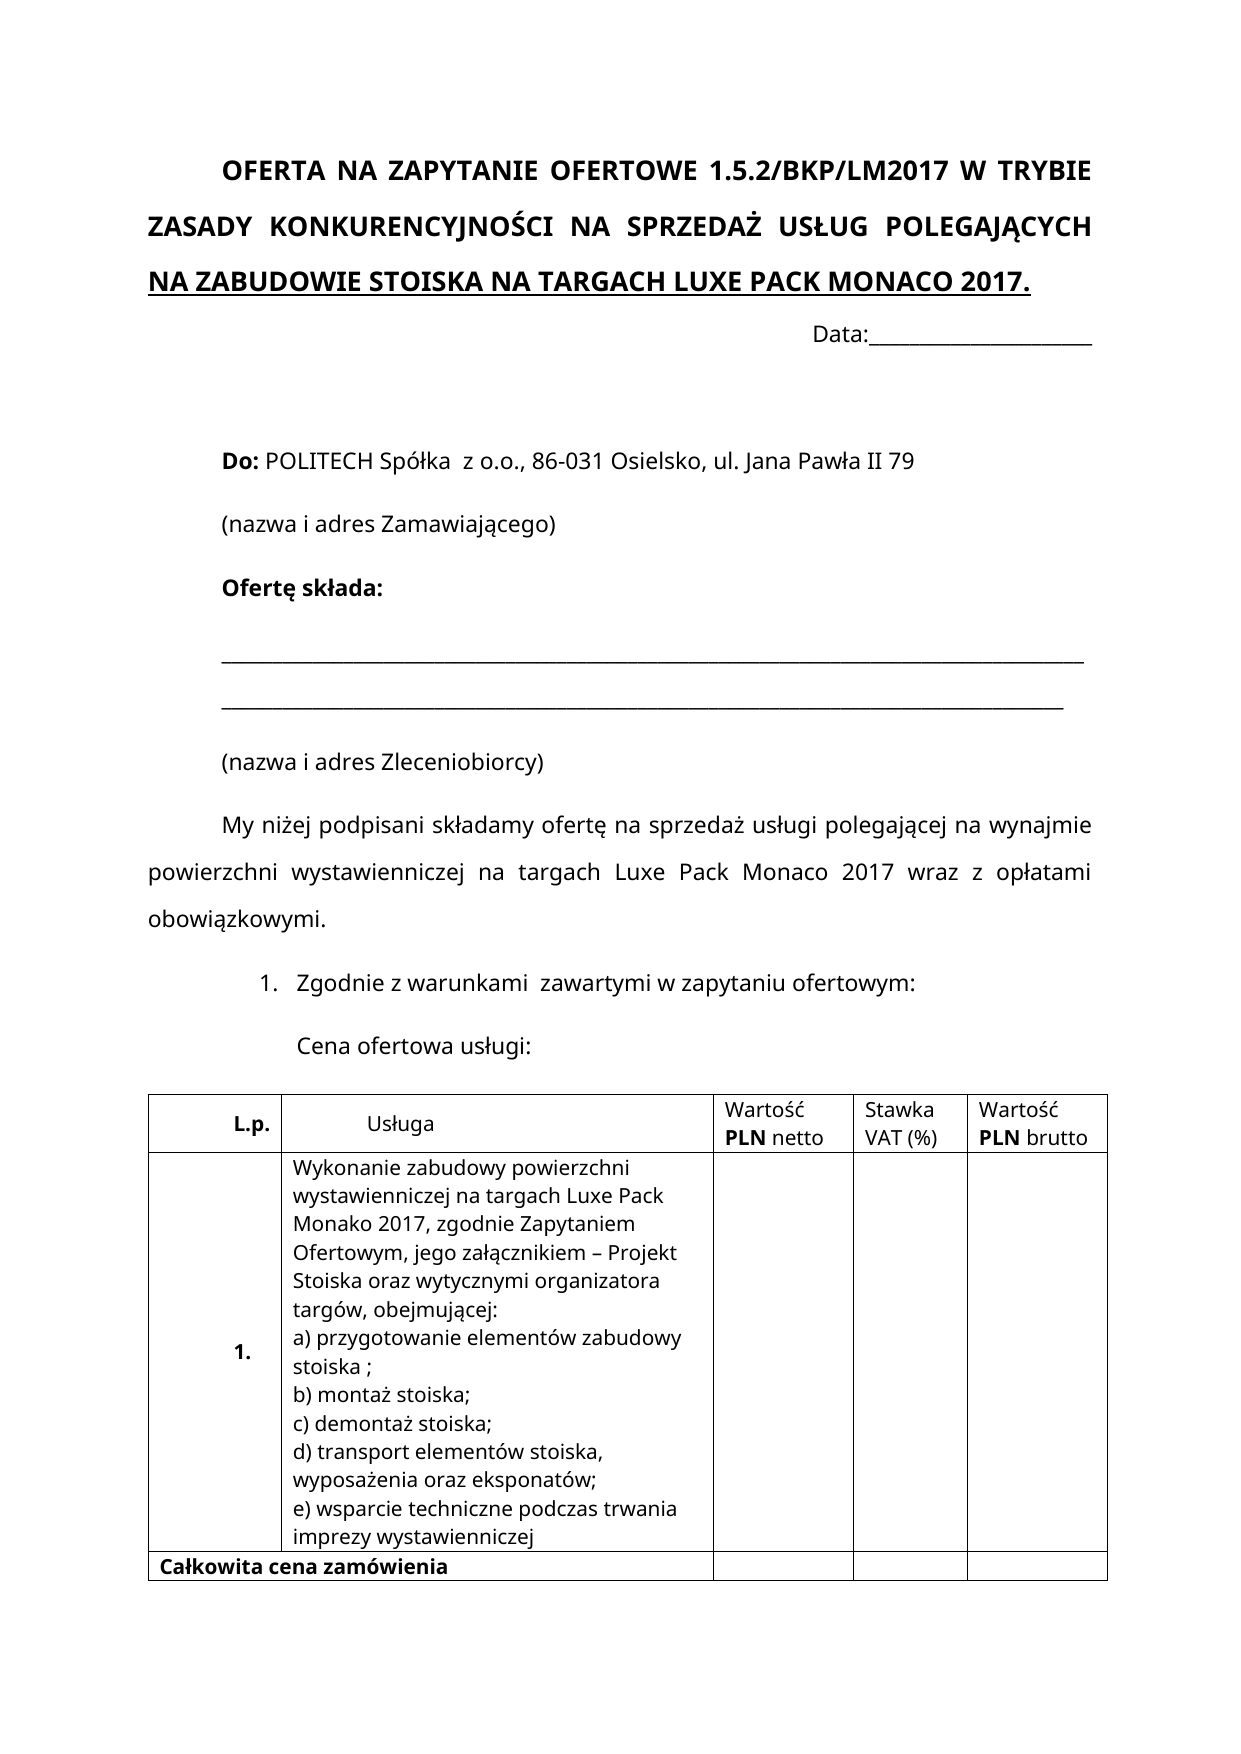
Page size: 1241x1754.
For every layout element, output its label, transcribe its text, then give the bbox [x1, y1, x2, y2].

table_header Stawka VAT (%) [854, 1095, 967, 1152]
subtitle OFERTA NA ZAPYTANIE OFERTOWE 1.5.2/BKP/LM2017 W TRYBIE ZASADY KONKURENCYJNOŚCI NA SPRZEDAŻ USŁUG POLEGAJĄCYCH NA ZABUDOWIE STOISKA NA TARGACH LUXE PACK MONACO 2017. [148, 152, 1093, 299]
text My niżej podpisani składamy ofertę na sprzedaż usługi polegającej na wynajmie powierzchni wystawienniczej na targach Luxe Pack Monaco 2017 wraz z opłatami obowiązkowymi. [148, 809, 1093, 934]
text ________________________________________________________________________________________________________________________________________________________________________ [221, 635, 1093, 713]
table_cell 1. [149, 1153, 281, 1551]
list Zgodnie z warunkami zawartymi w zapytaniu ofertowym: [259, 967, 1093, 998]
table_cell [714, 1153, 853, 1551]
table_header Wartość PLN brutto [968, 1095, 1107, 1152]
text (nazwa i adres Zleceniobiorcy) [148, 746, 1093, 777]
table_cell Całkowita cena zamówienia [149, 1552, 713, 1580]
table_header Wartość PLN netto [714, 1095, 853, 1152]
text (nazwa i adres Zamawiającego) [148, 508, 1093, 539]
table_cell [968, 1552, 1107, 1580]
table_cell Wykonanie zabudowy powierzchni wystawienniczej na targach Luxe Pack Monako 2017, zgodnie Zapytaniem Ofertowym, jego załącznikiem – Projekt Stoiska oraz wytycznymi organizatora targów, obejmującej: a) przygotowanie elementów zabudowy stoiska ; b) montaż stoiska; c) demontaż stoiska; d) transport elementów stoiska, wyposażenia oraz eksponatów; e) wsparcie techniczne podczas trwania imprezy wystawienniczej [282, 1153, 713, 1551]
text Do: POLITECH Spółka z o.o., 86-031 Osielsko, ul. Jana Pawła II 79 [148, 445, 1093, 476]
table_cell [854, 1153, 967, 1551]
text Cena ofertowa usługi: [296, 1030, 1093, 1061]
table_cell [968, 1153, 1107, 1551]
table_header Usługa [282, 1095, 713, 1152]
text Data:______________________ [148, 318, 1093, 349]
table_header L.p. [149, 1095, 281, 1152]
table_cell [714, 1552, 853, 1580]
text Ofertę składa: [148, 572, 1093, 603]
table_cell [854, 1552, 967, 1580]
